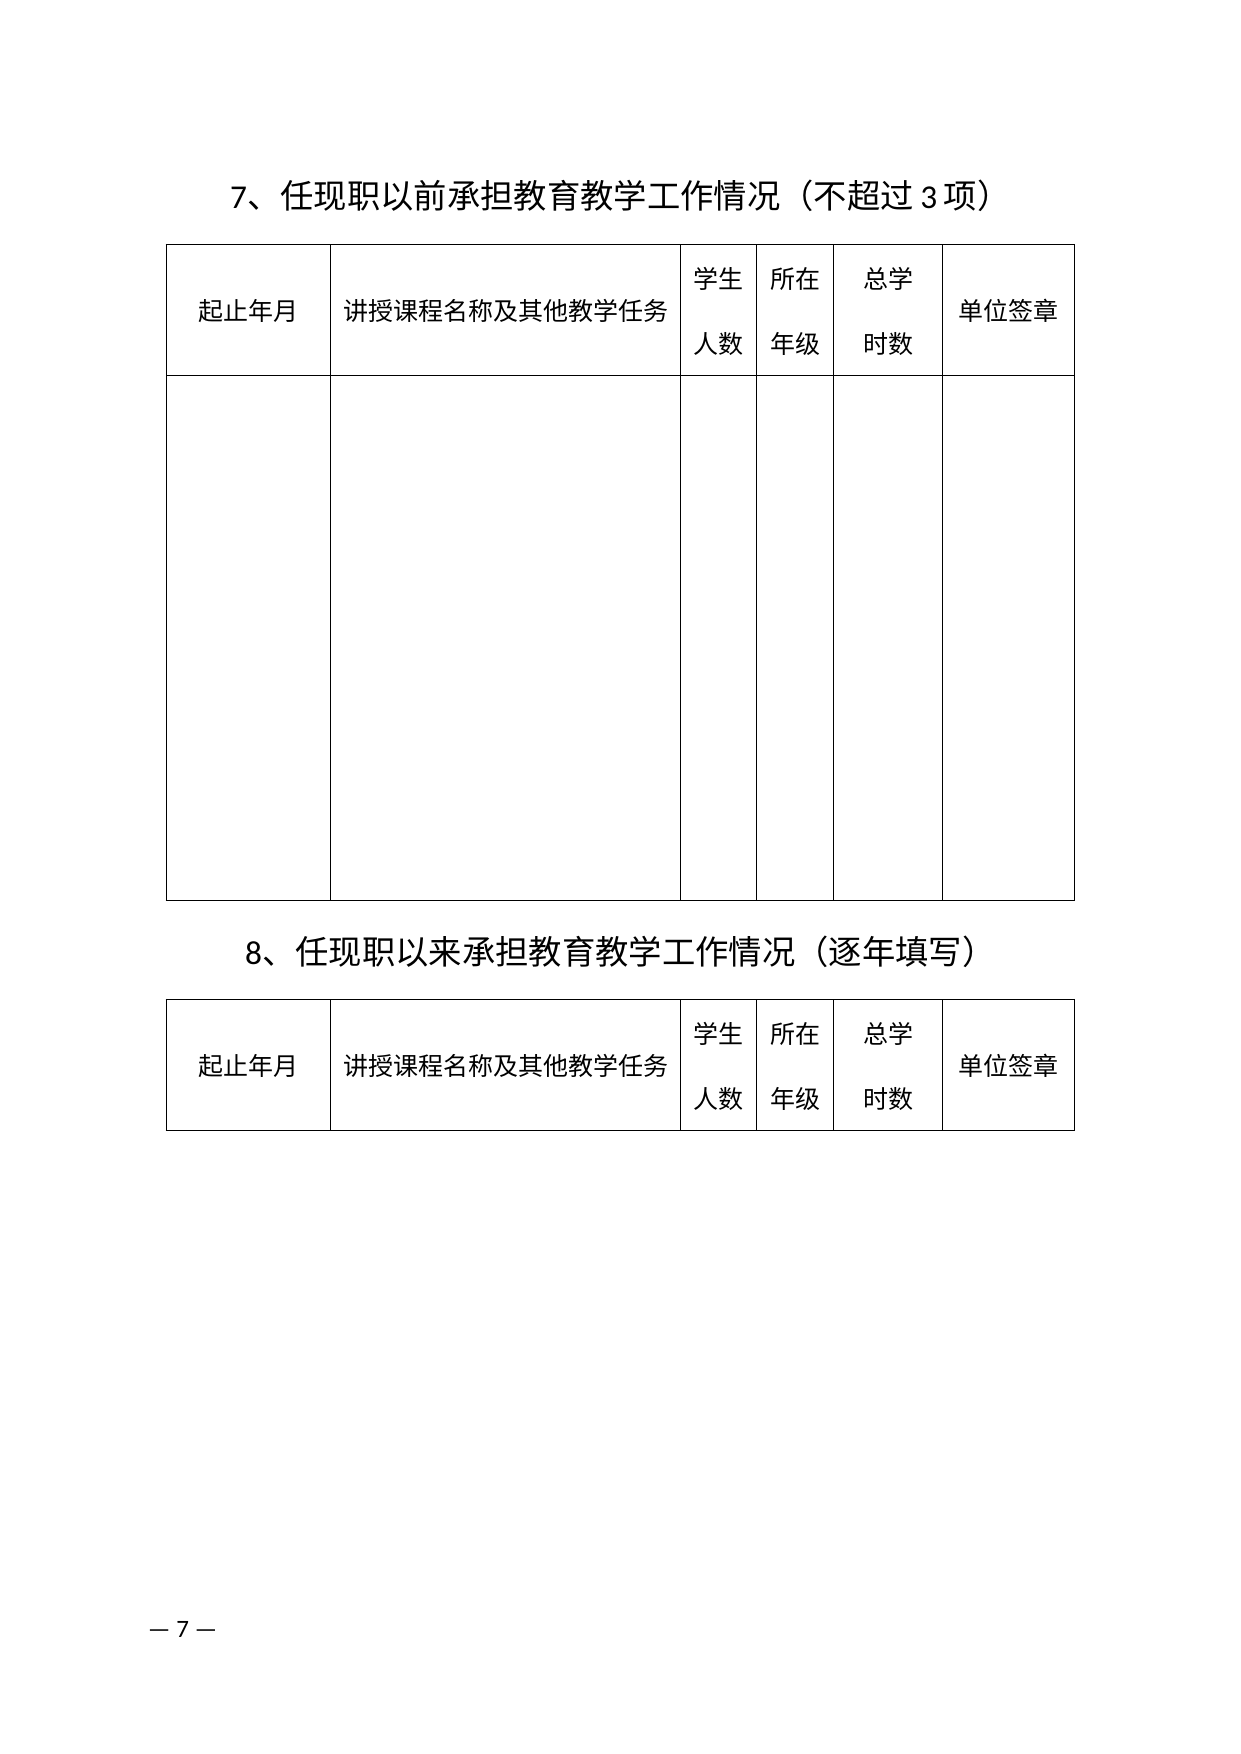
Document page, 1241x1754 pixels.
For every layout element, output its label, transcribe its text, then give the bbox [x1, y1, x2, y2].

table_cell [331, 376, 680, 899]
table_header 讲授课程名称及其他教学任务 [331, 1000, 680, 1130]
table_header 讲授课程名称及其他教学任务 [331, 245, 680, 375]
table_cell [834, 376, 942, 899]
table_header 所在 年级 [757, 1000, 833, 1130]
table_header 单位签章 [943, 245, 1074, 375]
table_header 起止年月 [167, 1000, 330, 1130]
text 7、任现职以前承担教育教学工作情况（不超过3项） [148, 162, 1092, 227]
table_header 单位签章 [943, 1000, 1074, 1130]
table_header 学生 人数 [681, 1000, 756, 1130]
table_header 总学 时数 [834, 245, 942, 375]
table_cell [757, 376, 833, 899]
text 8、任现职以来承担教育教学工作情况（逐年填写） [148, 917, 1092, 982]
table_header 起止年月 [167, 245, 330, 375]
table_header 学生 人数 [681, 245, 756, 375]
table_cell [681, 376, 756, 899]
table_header 总学 时数 [834, 1000, 942, 1130]
table_cell [167, 376, 330, 899]
table_header 所在 年级 [757, 245, 833, 375]
table_cell [943, 376, 1074, 899]
